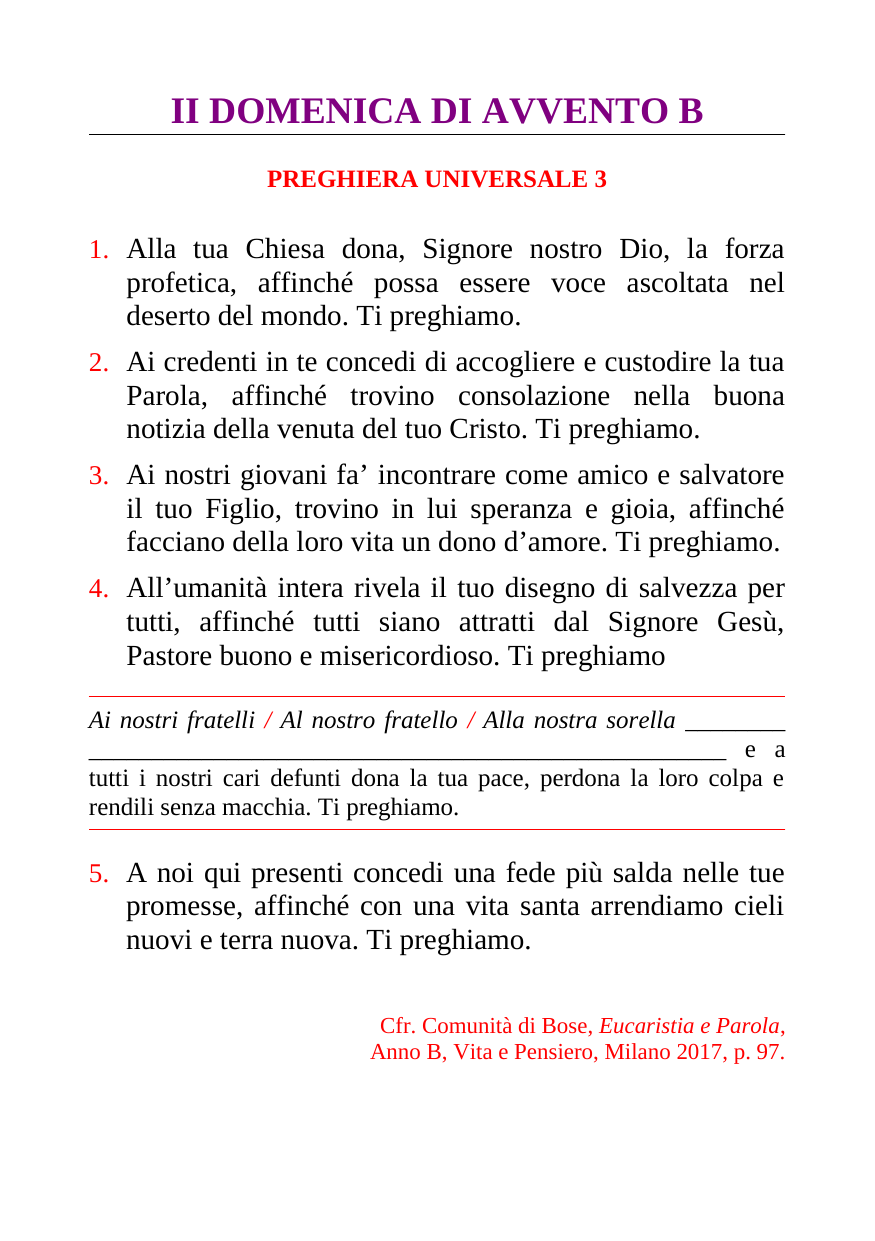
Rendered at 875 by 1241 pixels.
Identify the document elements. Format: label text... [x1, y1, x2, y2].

list Ai nostri giovani fa’ incontrare come amico e salvatore il tuo Figlio, trovino in lui speranza e gioia, affinché facciano della loro vita un dono d’amore. Ti preghiamo. [89, 457, 785, 558]
list Alla tua Chiesa dona, Signore nostro Dio, la forza profetica, affinché possa essere voce ascoltata nel deserto del mondo. Ti preghiamo. [89, 231, 785, 332]
title II DOMENICA DI AVVENTO B [89, 89, 785, 134]
subtitle PREGHIERA UNIVERSALE 3 [89, 164, 785, 192]
text Anno B, Vita e Pensiero, Milano 2017, p. 97. [89, 1038, 785, 1064]
text Ai nostri fratelli / Al nostro fratello / Alla nostra sorella ________ ___________________________________________________ e a tutti i nostri cari defunti dona la tua pace, perdona la loro colpa e rendili senza macchia. Ti preghiamo. [89, 697, 785, 829]
list Ai credenti in te concedi di accogliere e custodire la tua Parola, affinché trovino consolazione nella buona notizia della venuta del tuo Cristo. Ti preghiamo. [89, 344, 785, 445]
list All’umanità intera rivela il tuo disegno di salvezza per tutti, affinché tutti siano attratti dal Signore Gesù, Pastore buono e misericordioso. Ti preghiamo [89, 571, 785, 671]
list A noi qui presenti concedi una fede più salda nelle tue promesse, affinché con una vita santa arrendiamo cieli nuovi e terra nuova. Ti preghiamo. [89, 855, 785, 956]
text Cfr. Comunità di Bose, Eucaristia e Parola, [89, 1012, 785, 1038]
